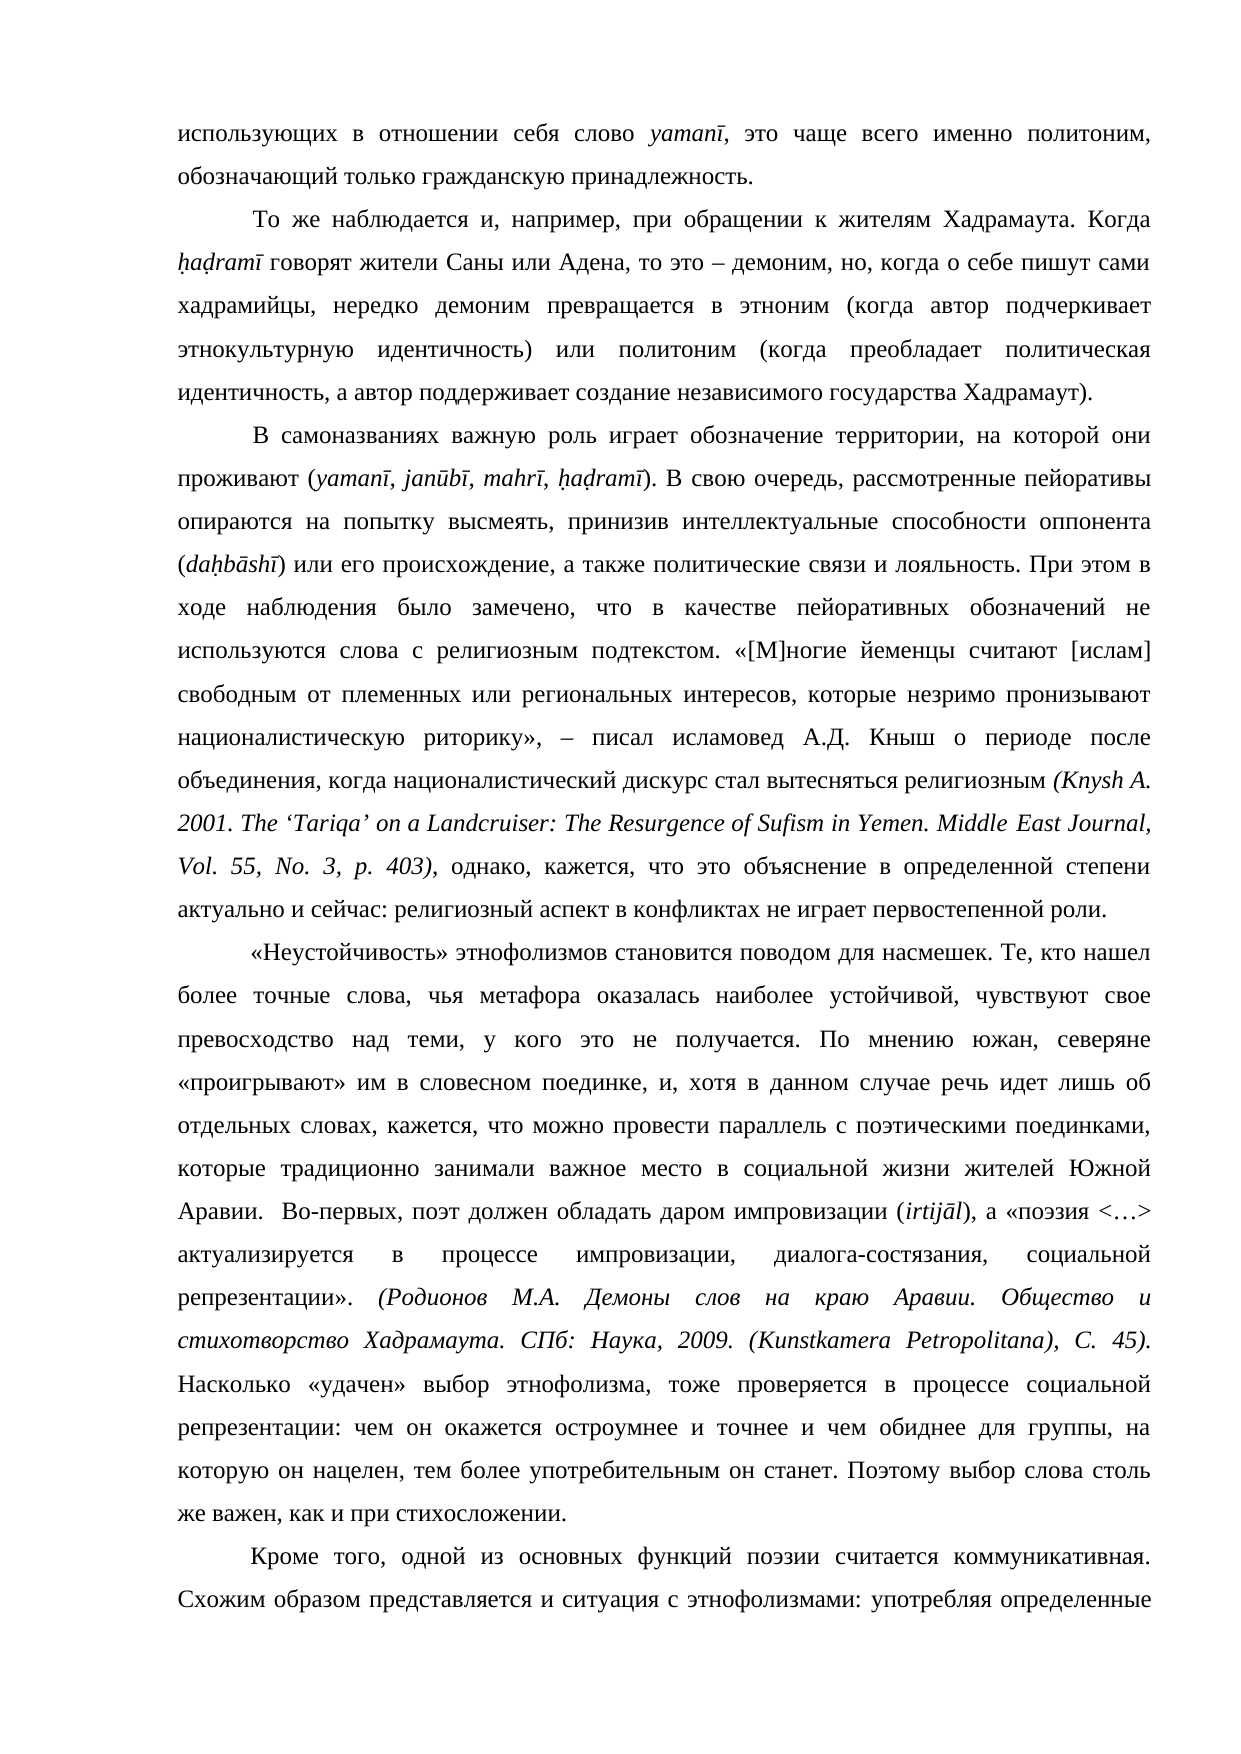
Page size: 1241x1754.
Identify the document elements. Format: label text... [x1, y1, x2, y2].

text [177, 118, 1152, 190]
text «Неустойчивость» этнофолизмов становится поводом для насмешек. Те, кто нашел более точные слова, чья метафора оказалась наиболее устойчивой, чувствуют свое превосходство над теми, у кого это не получается. По мнению южан, северяне «проигрывают» им в словесном поединке, и, хотя в данном случае речь идет лишь об отдельных словах, кажется, что можно провести параллель с поэтическими поединками, которые традиционно занимали важное место в социальной жизни жителей Южной Аравии. Во-первых, поэт должен обладать даром импровизации (irtijāl), а «поэзия <…> актуализируется в процессе импровизации, диалога-состязания, социальной репрезентации». (Родионов М.А. Демоны слов на краю Аравии. Общество и стихотворство Хадрамаута. СПб: Наука, 2009. (Kunstkamera Petropolitana), C. 45). Насколько «удачен» выбор этнофолизма, тоже проверяется в процессе социальной репрезентации: чем он окажется остроумнее и точнее и чем обиднее для группы, на которую он нацелен, тем более употребительным он станет. Поэтому выбор слова столь же важен, как и при стихосложении. [177, 937, 1152, 1527]
text В самоназваниях важную роль играет обозначение территории, на которой они проживают (yamanī, janūbī, mahrī, ḥaḍramī). В свою очередь, рассмотренные пейоративы опираются на попытку высмеять, принизив интеллектуальные способности оппонента (daḥbāshī) или его происхождение, а также политические связи и лояльность. При этом в ходе наблюдения было замечено, что в качестве пейоративных обозначений не используются слова с религиозным подтекстом. «[М]ногие йеменцы считают [ислам] свободным от племенных или региональных интересов, которые незримо пронизывают националистическую риторику», – писал исламовед А.Д. Кныш о периоде после объединения, когда националистический дискурс стал вытесняться религиозным (Knysh A. 2001. The ‘Tariqa’ on a Landcruiser: The Resurgence of Sufism in Yemen. Middle East Journal, Vol. 55, No. 3, p. 403), однако, кажется, что это объяснение в определенной степени актуально и сейчас: религиозный аспект в конфликтах не играет первостепенной роли. [177, 420, 1152, 923]
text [177, 1541, 1152, 1613]
text То же наблюдается и, например, при обращении к жителям Хадрамаута. Когда ḥaḍramī говорят жители Саны или Адена, то это – демоним, но, когда о себе пишут сами хадрамийцы, нередко демоним превращается в этноним (когда автор подчеркивает этнокультурную идентичность) или политоним (когда преобладает политическая идентичность, а автор поддерживает создание независимого государства Хадрамаут). [177, 204, 1152, 406]
